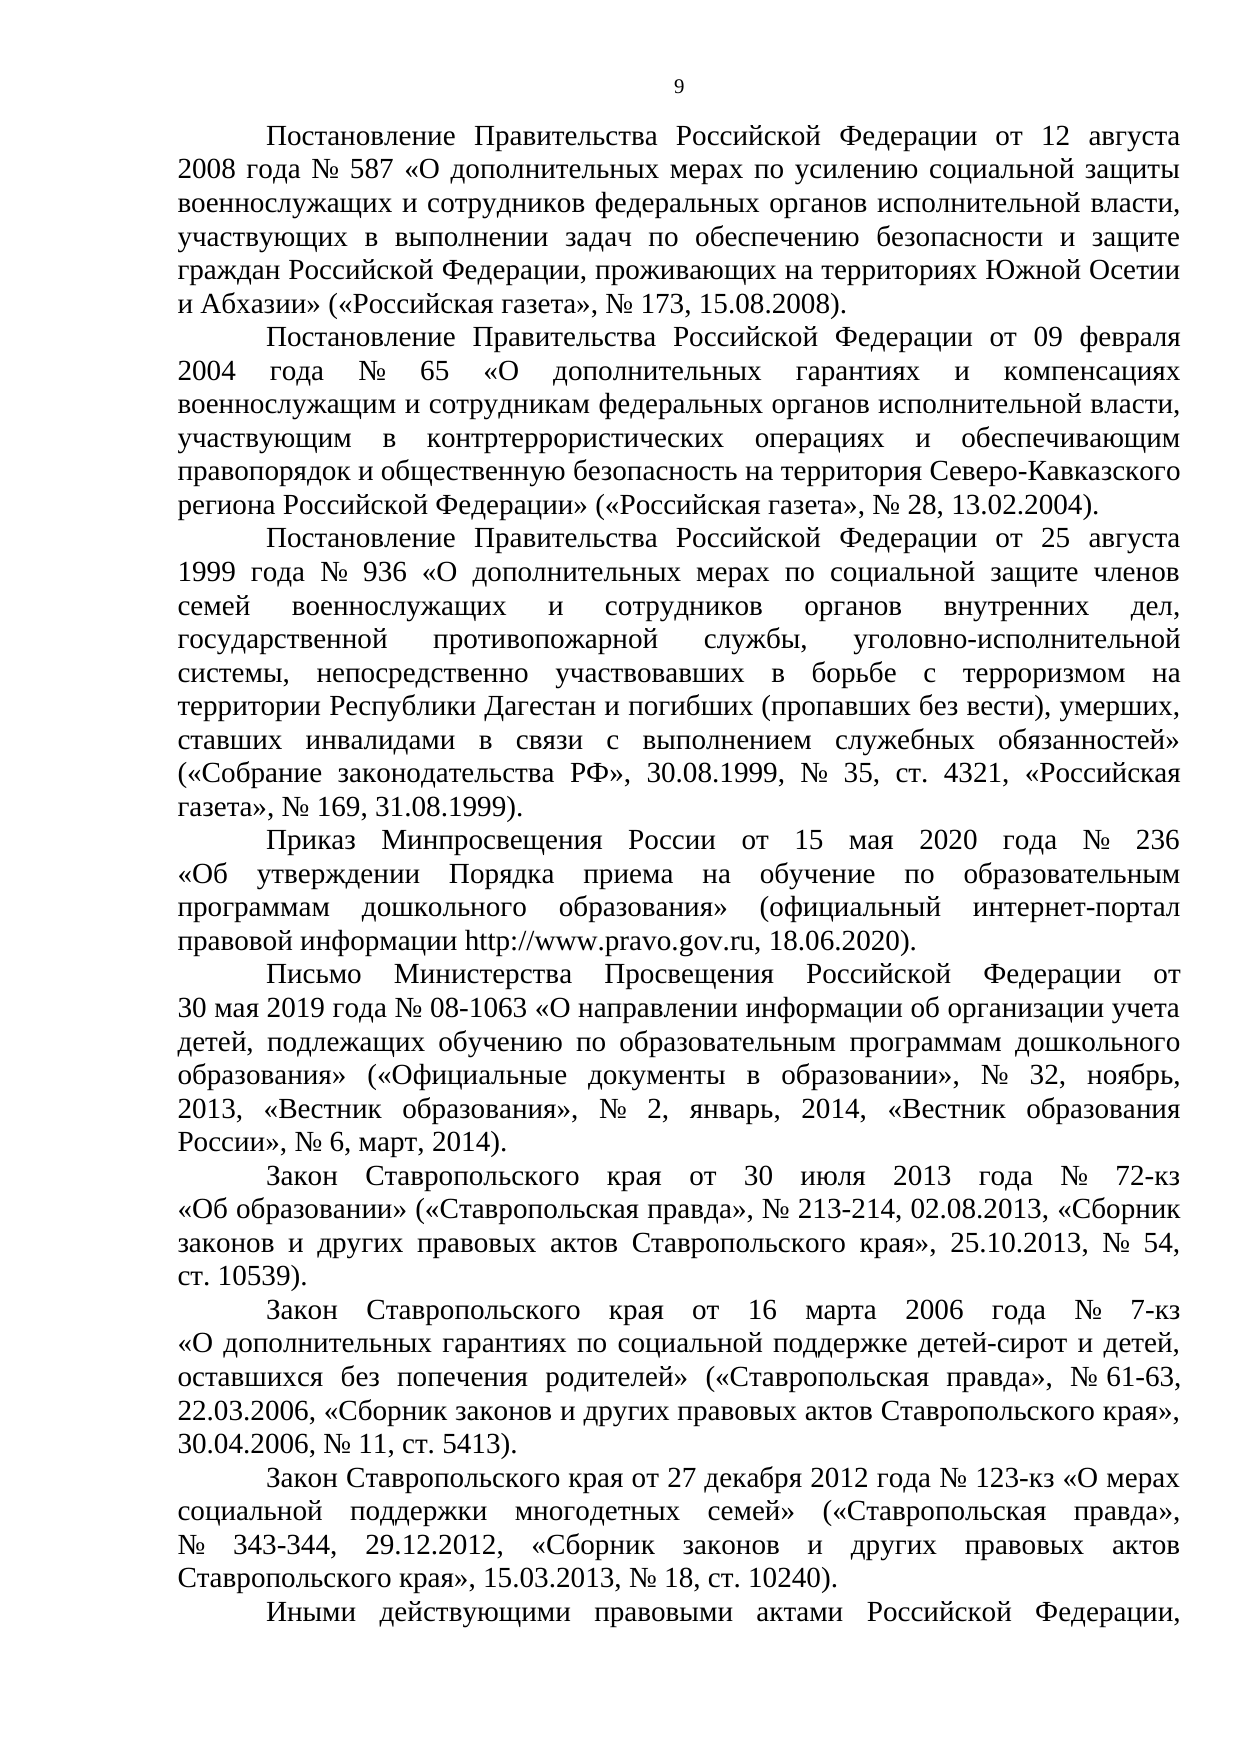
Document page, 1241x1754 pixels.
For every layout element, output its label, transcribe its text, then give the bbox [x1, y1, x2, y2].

text Закон Ставропольского края от 16 марта 2006 года № 7-кз «О дополнительных гарантиях по социальной поддержке детей-сирот и детей, оставшихся без попечения родителей» («Ставропольская правда», № 61-63, 22.03.2006, «Сборник законов и других правовых актов Ставропольского края», 30.04.2006, № 11, ст. 5413). [177, 1292, 1181, 1460]
text Постановление Правительства Российской Федерации от 12 августа 2008 года № 587 «О дополнительных мерах по усилению социальной защиты военнослужащих и сотрудников федеральных органов исполнительной власти, участвующих в выполнении задач по обеспечению безопасности и защите граждан Российской Федерации, проживающих на территориях Южной Осетии и Абхазии» («Российская газета», № 173, 15.08.2008). [177, 118, 1181, 319]
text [177, 1594, 1181, 1627]
text Закон Ставропольского края от 30 июля 2013 года № 72-кз «Об образовании» («Ставропольская правда», № 213-214, 02.08.2013, «Сборник законов и других правовых актов Ставропольского края», 25.10.2013, № 54, ст. 10539). [177, 1158, 1181, 1292]
text Постановление Правительства Российской Федерации от 09 февраля 2004 года № 65 «О дополнительных гарантиях и компенсациях военнослужащим и сотрудникам федеральных органов исполнительной власти, участвующим в контртеррористических операциях и обеспечивающим правопорядок и общественную безопасность на территория Северо-Кавказского региона Российской Федерации» («Российская газета», № 28, 13.02.2004). [177, 319, 1181, 521]
text Письмо Министерства Просвещения Российской Федерации от 30 мая 2019 года № 08-1063 «О направлении информации об организации учета детей, подлежащих обучению по образовательным программам дошкольного образования» («Официальные документы в образовании», № 32, ноябрь, 2013, «Вестник образования», № 2, январь, 2014, «Вестник образования России», № 6, март, 2014). [177, 957, 1181, 1158]
text Закон Ставропольского края от 27 декабря 2012 года № 123-кз «О мерах социальной поддержки многодетных семей» («Ставропольская правда», № 343-344, 29.12.2012, «Сборник законов и других правовых актов Ставропольского края», 15.03.2013, № 18, ст. 10240). [177, 1460, 1181, 1594]
text Постановление Правительства Российской Федерации от 25 августа 1999 года № 936 «О дополнительных мерах по социальной защите членов семей военнослужащих и сотрудников органов внутренних дел, государственной противопожарной службы, уголовно-исполнительной системы, непосредственно участвовавших в борьбе с терроризмом на территории Республики Дагестан и погибших (пропавших без вести), умерших, ставших инвалидами в связи с выполнением служебных обязанностей» («Собрание законодательства РФ», 30.08.1999, № 35, ст. 4321, «Российская газета», № 169, 31.08.1999). [177, 521, 1181, 822]
text Приказ Минпросвещения России от 15 мая 2020 года № 236 «Об утверждении Порядка приема на обучение по образовательным программам дошкольного образования» (официальный интернет-портал правовой информации http://www.pravo.gov.ru, 18.06.2020). [177, 822, 1181, 957]
